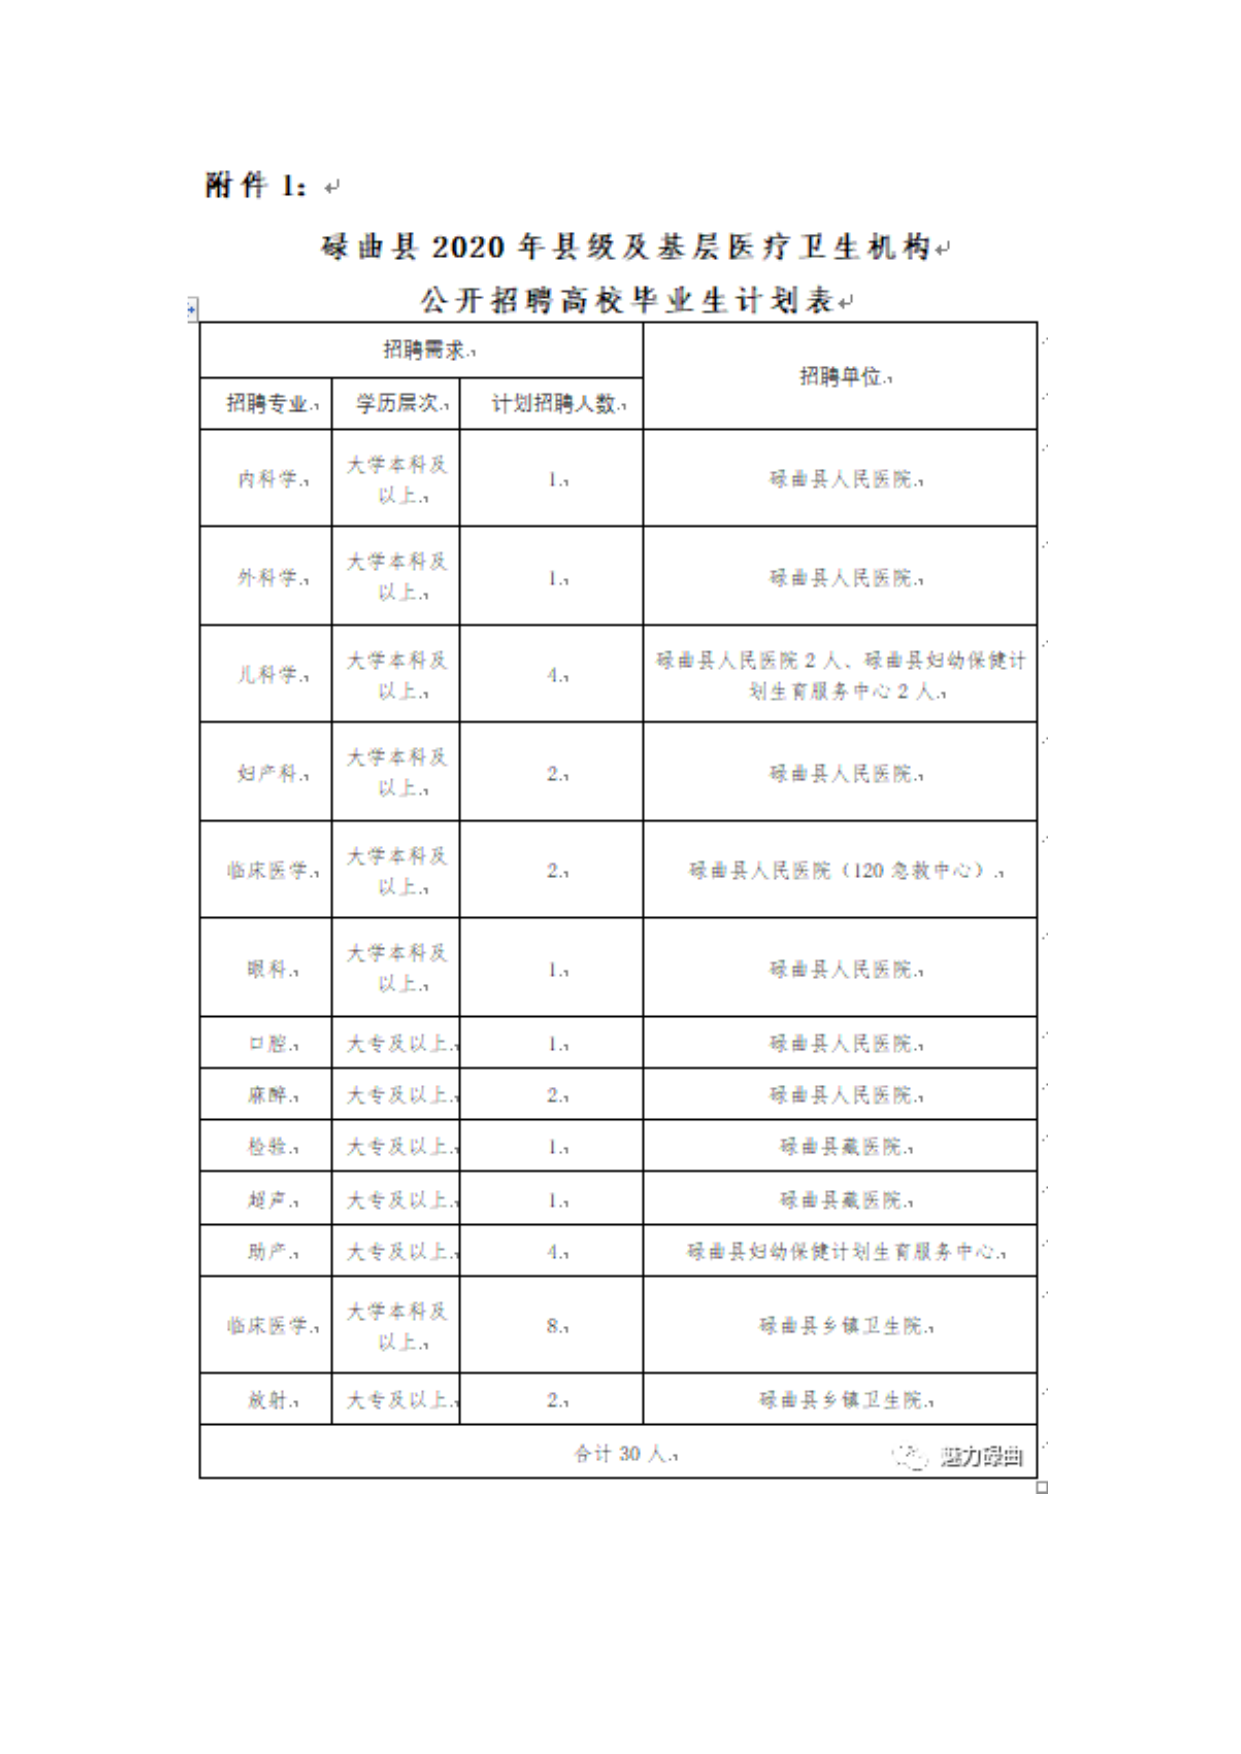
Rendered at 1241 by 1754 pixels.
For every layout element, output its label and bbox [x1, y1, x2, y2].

picture [187, 162, 1048, 1494]
